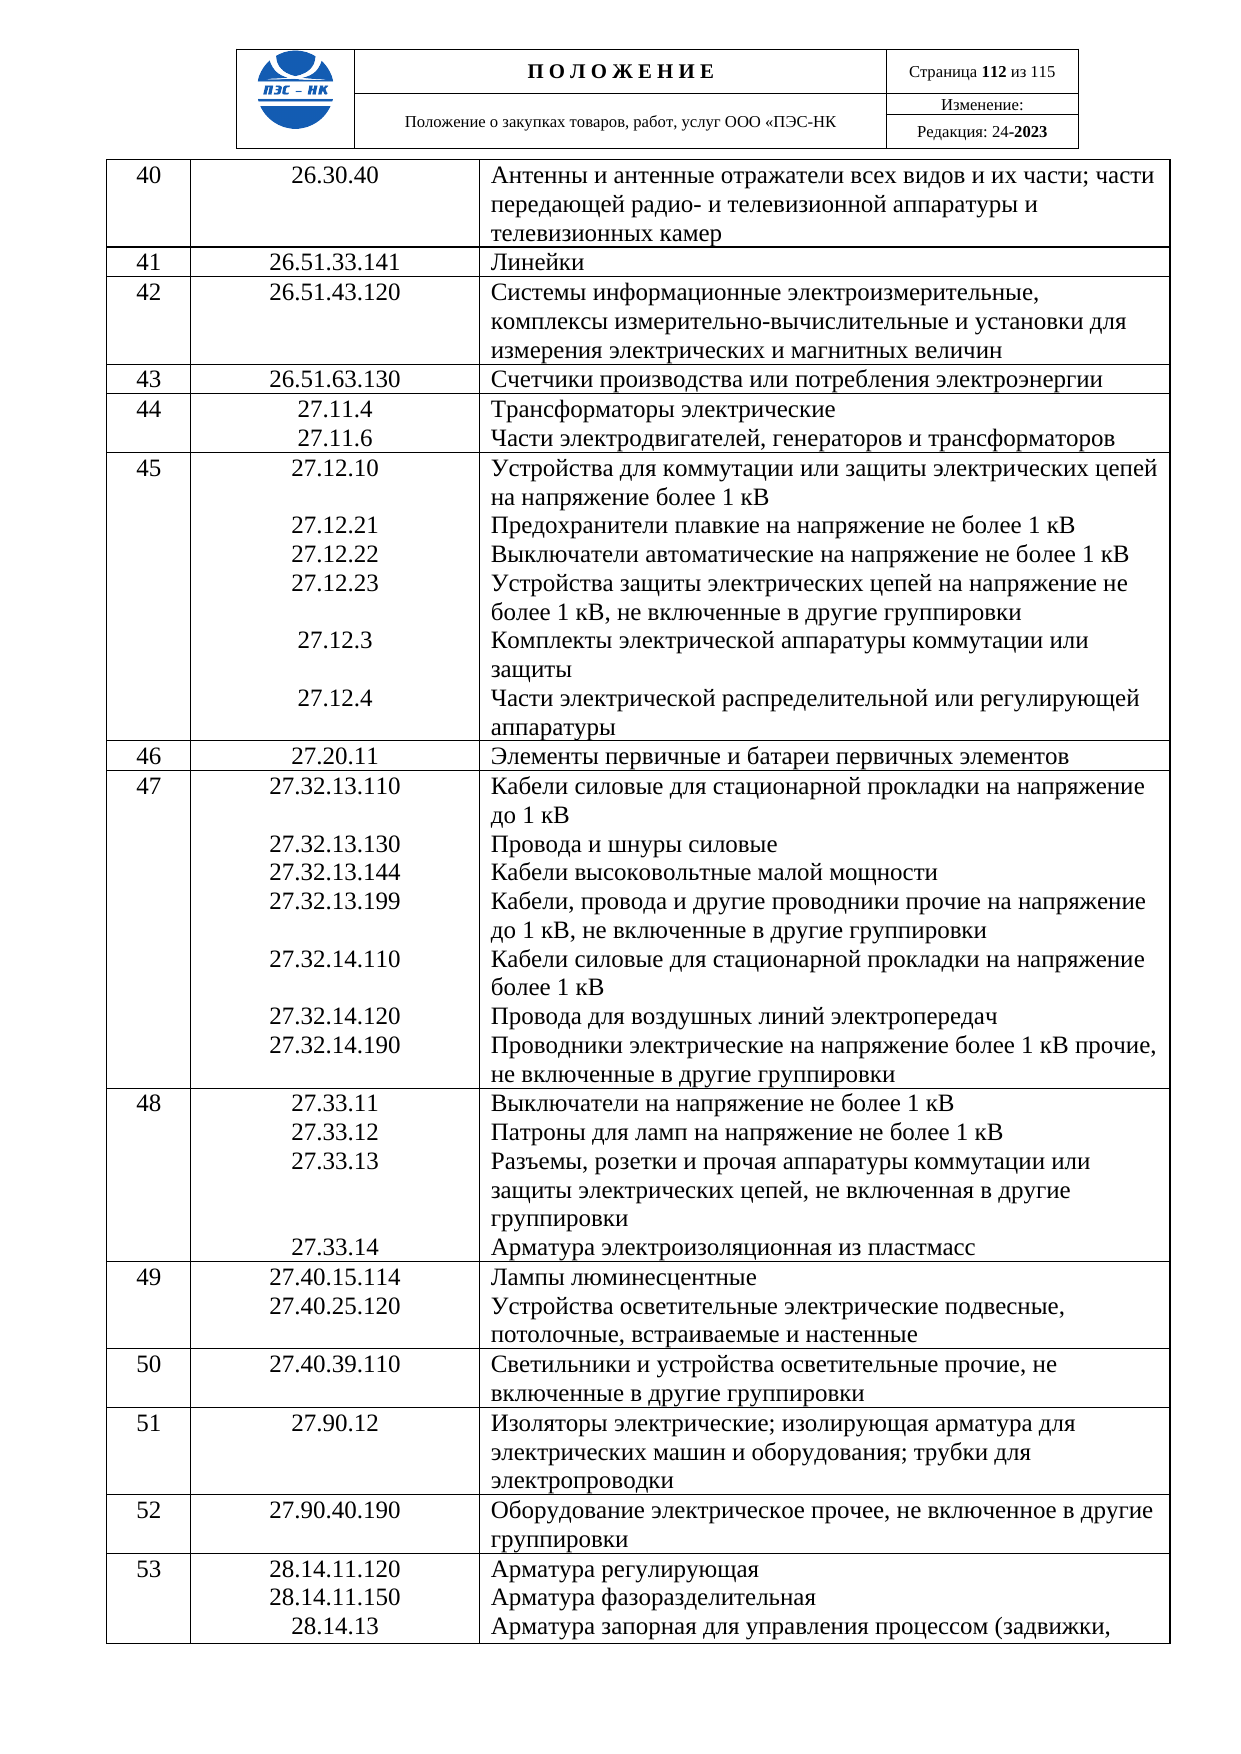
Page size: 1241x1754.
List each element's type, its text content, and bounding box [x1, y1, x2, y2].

table_cell 42 [107, 277, 190, 363]
table_cell Элементы первичные и батареи первичных элементов [480, 741, 1169, 770]
table_cell 27.32.13.110 27.32.13.130 27.32.13.144 27.32.13.199 27.32.14.110 27.32.14.120 27.32.14.190 [191, 771, 479, 1087]
table_cell 47 [107, 771, 190, 1087]
picture [257, 49, 334, 130]
table_cell Устройства для коммутации или защиты электрических цепей на напряжение более 1 кВ Предохранители плавкие на напряжение не более 1 кВ Выключатели автоматические на напряжение не более 1 кВ Устройства защиты электрических цепей на напряжение не более 1 кВ, не включенные в другие группировки Комплекты электрической аппаратуры коммутации или защиты Части электрической распределительной или регулирующей аппаратуры [480, 453, 1169, 740]
table_cell Кабели силовые для стационарной прокладки на напряжение до 1 кВ Провода и шнуры силовые Кабели высоковольтные малой мощности Кабели, провода и другие проводники прочие на напряжение до 1 кВ, не включенные в другие группировки Кабели силовые для стационарной прокладки на напряжение более 1 кВ Провода для воздушных линий электропередач Проводники электрические на напряжение более 1 кВ прочие, не включенные в другие группировки [480, 771, 1169, 1087]
table_cell 43 [107, 365, 190, 393]
table_cell Изоляторы электрические; изолирующая арматура для электрических машин и оборудования; трубки для электропроводки [480, 1408, 1169, 1494]
table_cell 27.12.10 27.12.21 27.12.22 27.12.23 27.12.3 27.12.4 [191, 453, 479, 740]
table_cell 27.33.11 27.33.12 27.33.13 27.33.14 [191, 1089, 479, 1261]
table_cell Системы информационные электроизмерительные, комплексы измерительно-вычислительные и установки для измерения электрических и магнитных величин [480, 277, 1169, 363]
table_cell 50 [107, 1349, 190, 1407]
table_cell 27.20.11 [191, 741, 479, 770]
table_cell 27.11.4 27.11.6 [191, 394, 479, 452]
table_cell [191, 1554, 479, 1643]
table_cell Лампы люминесцентные Устройства осветительные электрические подвесные, потолочные, встраиваемые и настенные [480, 1262, 1169, 1348]
table_cell 27.90.12 [191, 1408, 479, 1494]
table_cell 26.51.43.120 [191, 277, 479, 363]
table_cell 52 [107, 1495, 190, 1553]
table_cell Светильники и устройства осветительные прочие, не включенные в другие группировки [480, 1349, 1169, 1407]
table_cell Счетчики производства или потребления электроэнергии [480, 365, 1169, 393]
table_cell Линейки [480, 248, 1169, 276]
table_cell 27.40.39.110 [191, 1349, 479, 1407]
table_cell Выключатели на напряжение не более 1 кВ Патроны для ламп на напряжение не более 1 кВ Разъемы, розетки и прочая аппаратуры коммутации или защиты электрических цепей, не включенная в другие группировки Арматура электроизоляционная из пластмасс [480, 1089, 1169, 1261]
table_cell 27.40.15.114 27.40.25.120 [191, 1262, 479, 1348]
table_cell 48 [107, 1089, 190, 1261]
table_cell 26.51.33.141 [191, 248, 479, 276]
table_cell 49 [107, 1262, 190, 1348]
table_cell Трансформаторы электрические Части электродвигателей, генераторов и трансформаторов [480, 394, 1169, 452]
table_cell 41 [107, 248, 190, 276]
table_cell 53 [107, 1554, 190, 1643]
table_cell Оборудование электрическое прочее, не включенное в другие группировки [480, 1495, 1169, 1553]
table_cell Антенны и антенные отражатели всех видов и их части; части передающей радио- и телевизионной аппаратуры и телевизионных камер [480, 160, 1169, 246]
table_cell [480, 1554, 1169, 1643]
table_cell 40 [107, 160, 190, 246]
table_cell 27.90.40.190 [191, 1495, 479, 1553]
table_cell 26.51.63.130 [191, 365, 479, 393]
table_cell 46 [107, 741, 190, 770]
table_cell 44 [107, 394, 190, 452]
table_cell 51 [107, 1408, 190, 1494]
table_cell 26.30.40 [191, 160, 479, 246]
table_cell 45 [107, 453, 190, 740]
